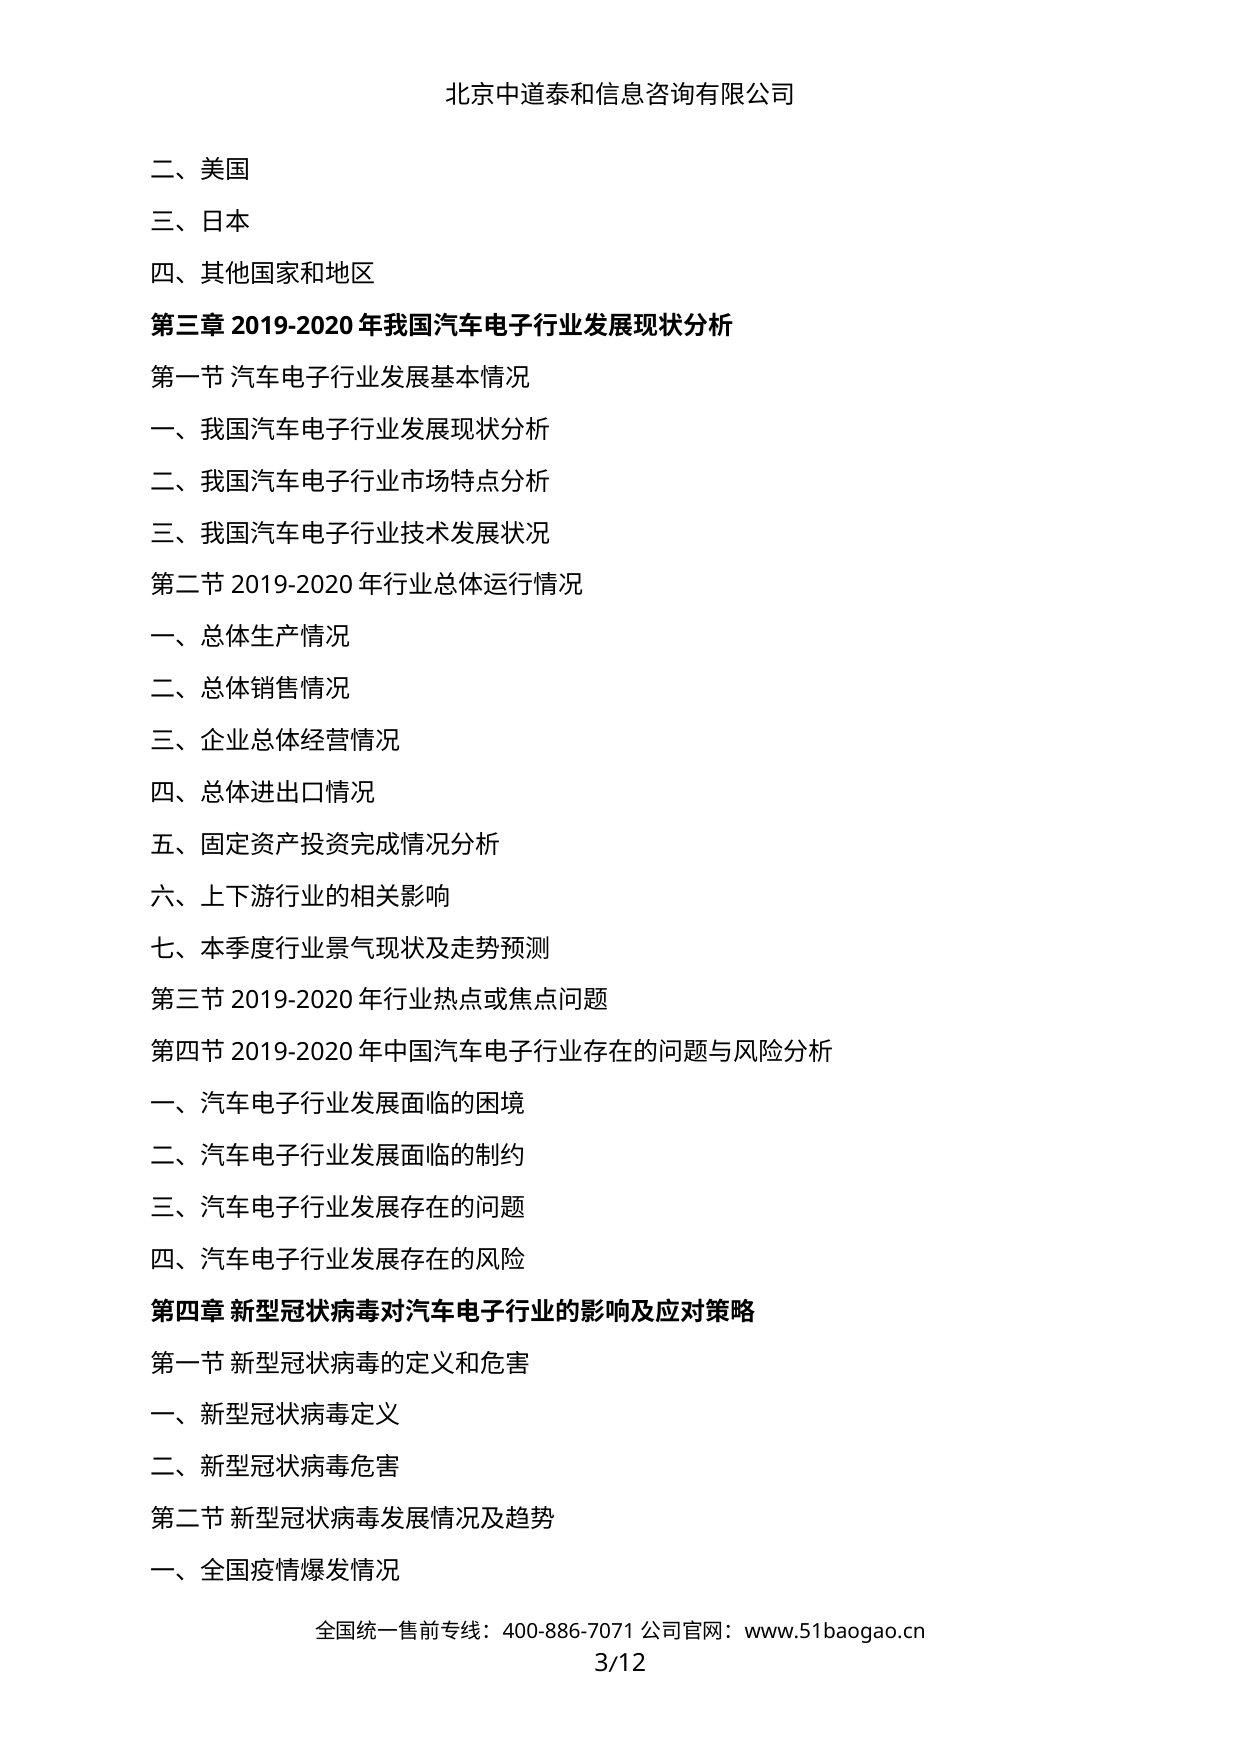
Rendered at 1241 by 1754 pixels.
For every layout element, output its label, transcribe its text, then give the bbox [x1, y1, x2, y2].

text 三、企业总体经营情况 [150, 721, 1090, 757]
text 一、总体生产情况 [150, 617, 1090, 653]
text 二、新型冠状病毒危害 [150, 1447, 1090, 1483]
text 七、本季度行业景气现状及走势预测 [150, 928, 1090, 964]
text 一、新型冠状病毒定义 [150, 1395, 1090, 1431]
text 第四章 新型冠状病毒对汽车电子行业的影响及应对策略 [150, 1291, 1090, 1327]
text 一、汽车电子行业发展面临的困境 [150, 1084, 1090, 1120]
text 第三节 2019-2020年行业热点或焦点问题 [150, 980, 1090, 1016]
text 第一节 新型冠状病毒的定义和危害 [150, 1343, 1090, 1379]
text 四、总体进出口情况 [150, 772, 1090, 809]
text 四、汽车电子行业发展存在的风险 [150, 1239, 1090, 1276]
text 五、固定资产投资完成情况分析 [150, 824, 1090, 861]
text 二、美国 [150, 150, 1090, 186]
text 第二节 2019-2020年行业总体运行情况 [150, 565, 1090, 601]
text 四、其他国家和地区 [150, 254, 1090, 290]
text 一、全国疫情爆发情况 [150, 1551, 1090, 1587]
text 三、汽车电子行业发展存在的问题 [150, 1187, 1090, 1224]
text 六、上下游行业的相关影响 [150, 876, 1090, 912]
text 第二节 新型冠状病毒发展情况及趋势 [150, 1499, 1090, 1535]
text 一、我国汽车电子行业发展现状分析 [150, 409, 1090, 446]
text 二、汽车电子行业发展面临的制约 [150, 1136, 1090, 1172]
text 三、我国汽车电子行业技术发展状况 [150, 513, 1090, 549]
text 三、日本 [150, 202, 1090, 238]
text 第三章 2019-2020年我国汽车电子行业发展现状分析 [150, 306, 1090, 342]
text 第四节 2019-2020年中国汽车电子行业存在的问题与风险分析 [150, 1032, 1090, 1068]
text 二、我国汽车电子行业市场特点分析 [150, 461, 1090, 497]
text 第一节 汽车电子行业发展基本情况 [150, 357, 1090, 394]
text 二、总体销售情况 [150, 669, 1090, 705]
